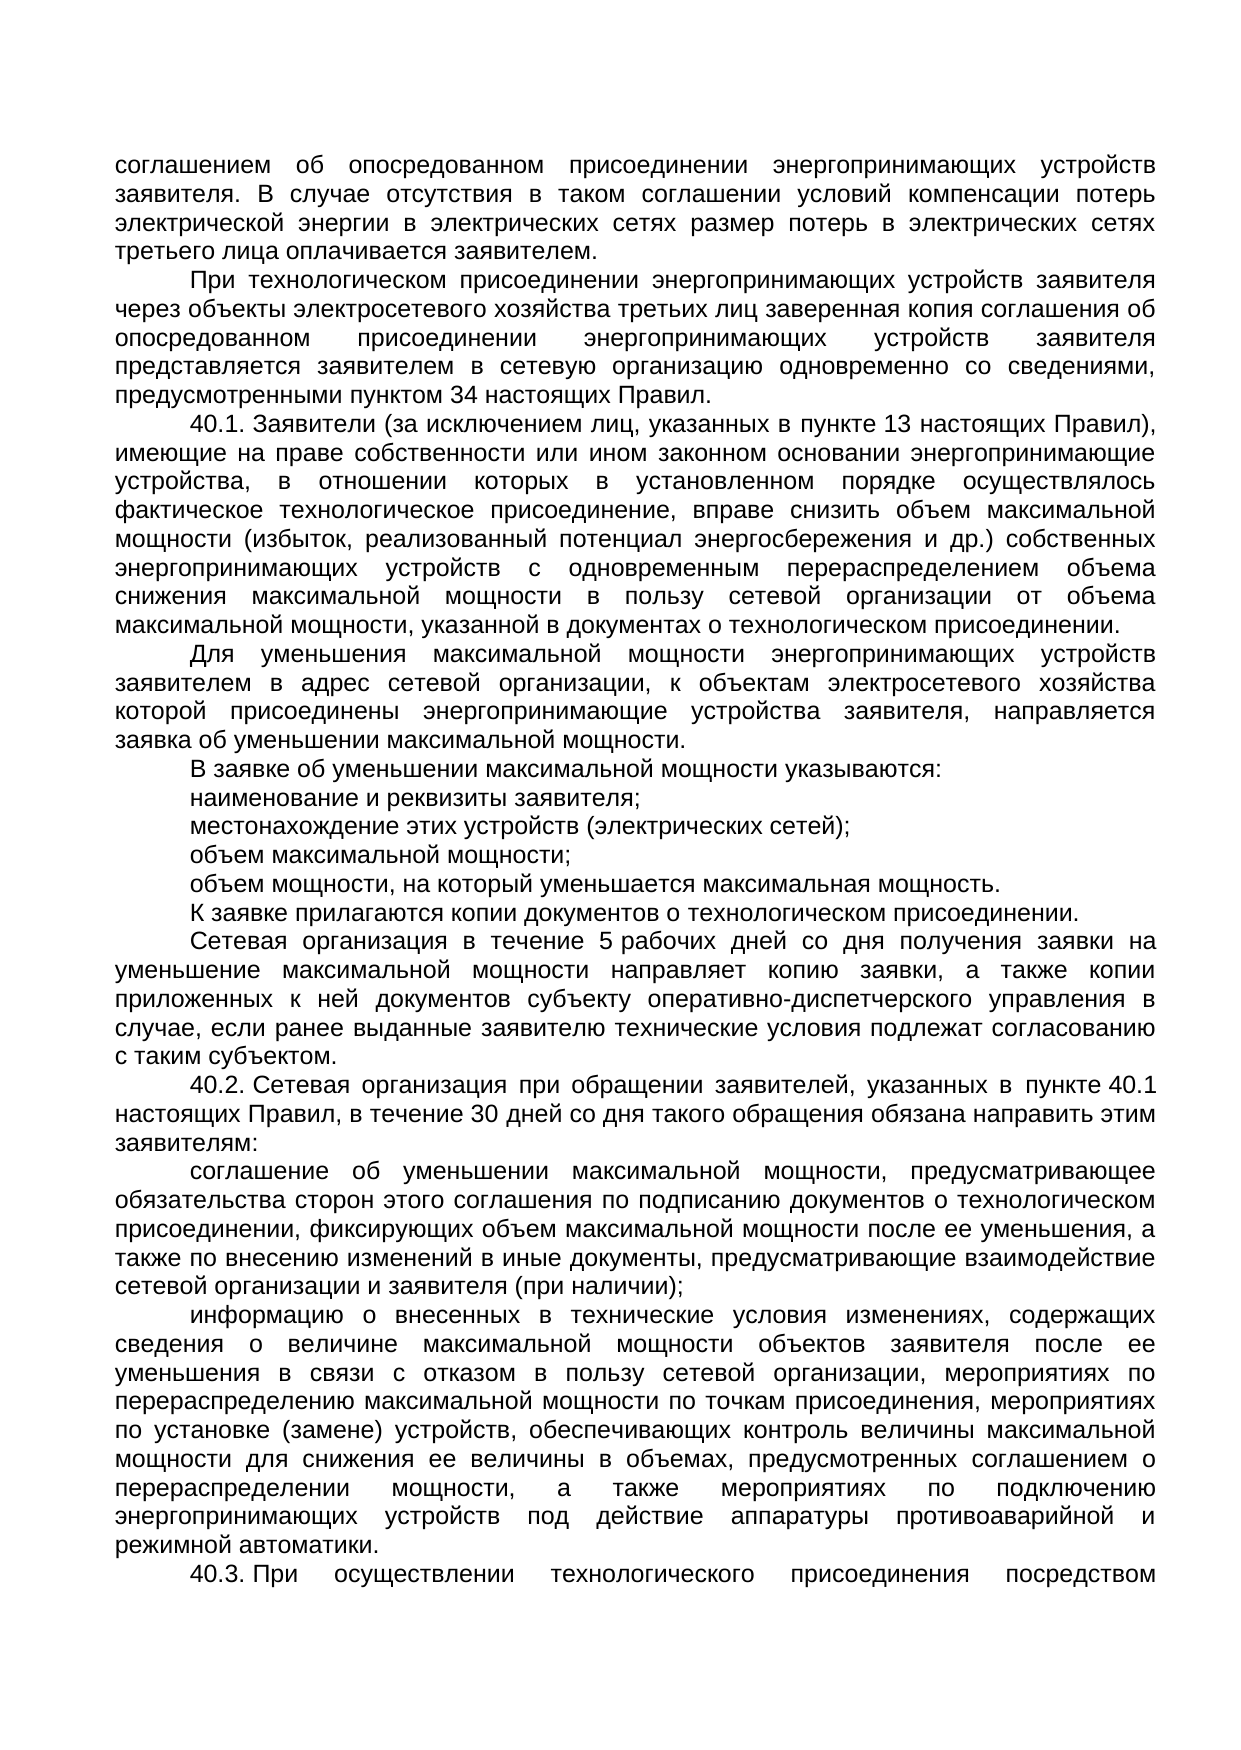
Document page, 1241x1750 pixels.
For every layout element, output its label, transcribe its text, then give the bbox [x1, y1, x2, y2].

text При технологическом присоединении энергопринимающих устройств заявителя через объекты электросетевого хозяйства третьих лиц заверенная копия соглашения об опосредованном присоединении энергопринимающих устройств заявителя представляется заявителем в сетевую организацию одновременно со сведениями, предусмотренными пунктом 34 настоящих Правил. [114, 265, 1157, 409]
text Для уменьшения максимальной мощности энергопринимающих устройств заявителем в адрес сетевой организации, к объектам электросетевого хозяйства которой присоединены энергопринимающие устройства заявителя, направляется заявка об уменьшении максимальной мощности. [114, 639, 1157, 754]
text Сетевая организация в течение 5 рабочих дней со дня получения заявки на уменьшение максимальной мощности направляет копию заявки, а также копии приложенных к ней документов субъекту оперативно-диспетчерского управления в случае, если ранее выданные заявителю технические условия подлежат согласованию с таким субъектом. [114, 926, 1157, 1070]
text 40.2. Сетевая организация при обращении заявителей, указанных в пункте 40.1 настоящих Правил, в течение 30 дней со дня такого обращения обязана направить этим заявителям: [114, 1070, 1157, 1156]
text К заявке прилагаются копии документов о технологическом присоединении. [114, 897, 1157, 926]
text соглашение об уменьшении максимальной мощности, предусматривающее обязательства сторон этого соглашения по подписанию документов о технологическом присоединении, фиксирующих объем максимальной мощности после ее уменьшения, а также по внесению изменений в иные документы, предусматривающие взаимодействие сетевой организации и заявителя (при наличии); [114, 1156, 1157, 1300]
text информацию о внесенных в технические условия изменениях, содержащих сведения о величине максимальной мощности объектов заявителя после ее уменьшения в связи с отказом в пользу сетевой организации, мероприятиях по перераспределению максимальной мощности по точкам присоединения, мероприятиях по установке (замене) устройств, обеспечивающих контроль величины максимальной мощности для снижения ее величины в объемах, предусмотренных соглашением о перераспределении мощности, а также мероприятиях по подключению энергопринимающих устройств под действие аппаратуры противоаварийной и режимной автоматики. [114, 1300, 1157, 1559]
text В заявке об уменьшении максимальной мощности указываются: [114, 754, 1157, 782]
text объем максимальной мощности; [114, 840, 1157, 869]
text наименование и реквизиты заявителя; [114, 782, 1157, 811]
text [114, 1559, 1157, 1587]
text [114, 150, 1157, 265]
text объем мощности, на который уменьшается максимальная мощность. [114, 869, 1157, 897]
text 40.1. Заявители (за исключением лиц, указанных в пункте 13 настоящих Правил), имеющие на праве собственности или ином законном основании энергопринимающие устройства, в отношении которых в установленном порядке осуществлялось фактическое технологическое присоединение, вправе снизить объем максимальной мощности (избыток, реализованный потенциал энергосбережения и др.) собственных энергопринимающих устройств с одновременным перераспределением объема снижения максимальной мощности в пользу сетевой организации от объема максимальной мощности, указанной в документах о технологическом присоединении. [114, 409, 1157, 639]
text местонахождение этих устройств (электрических сетей); [114, 811, 1157, 840]
